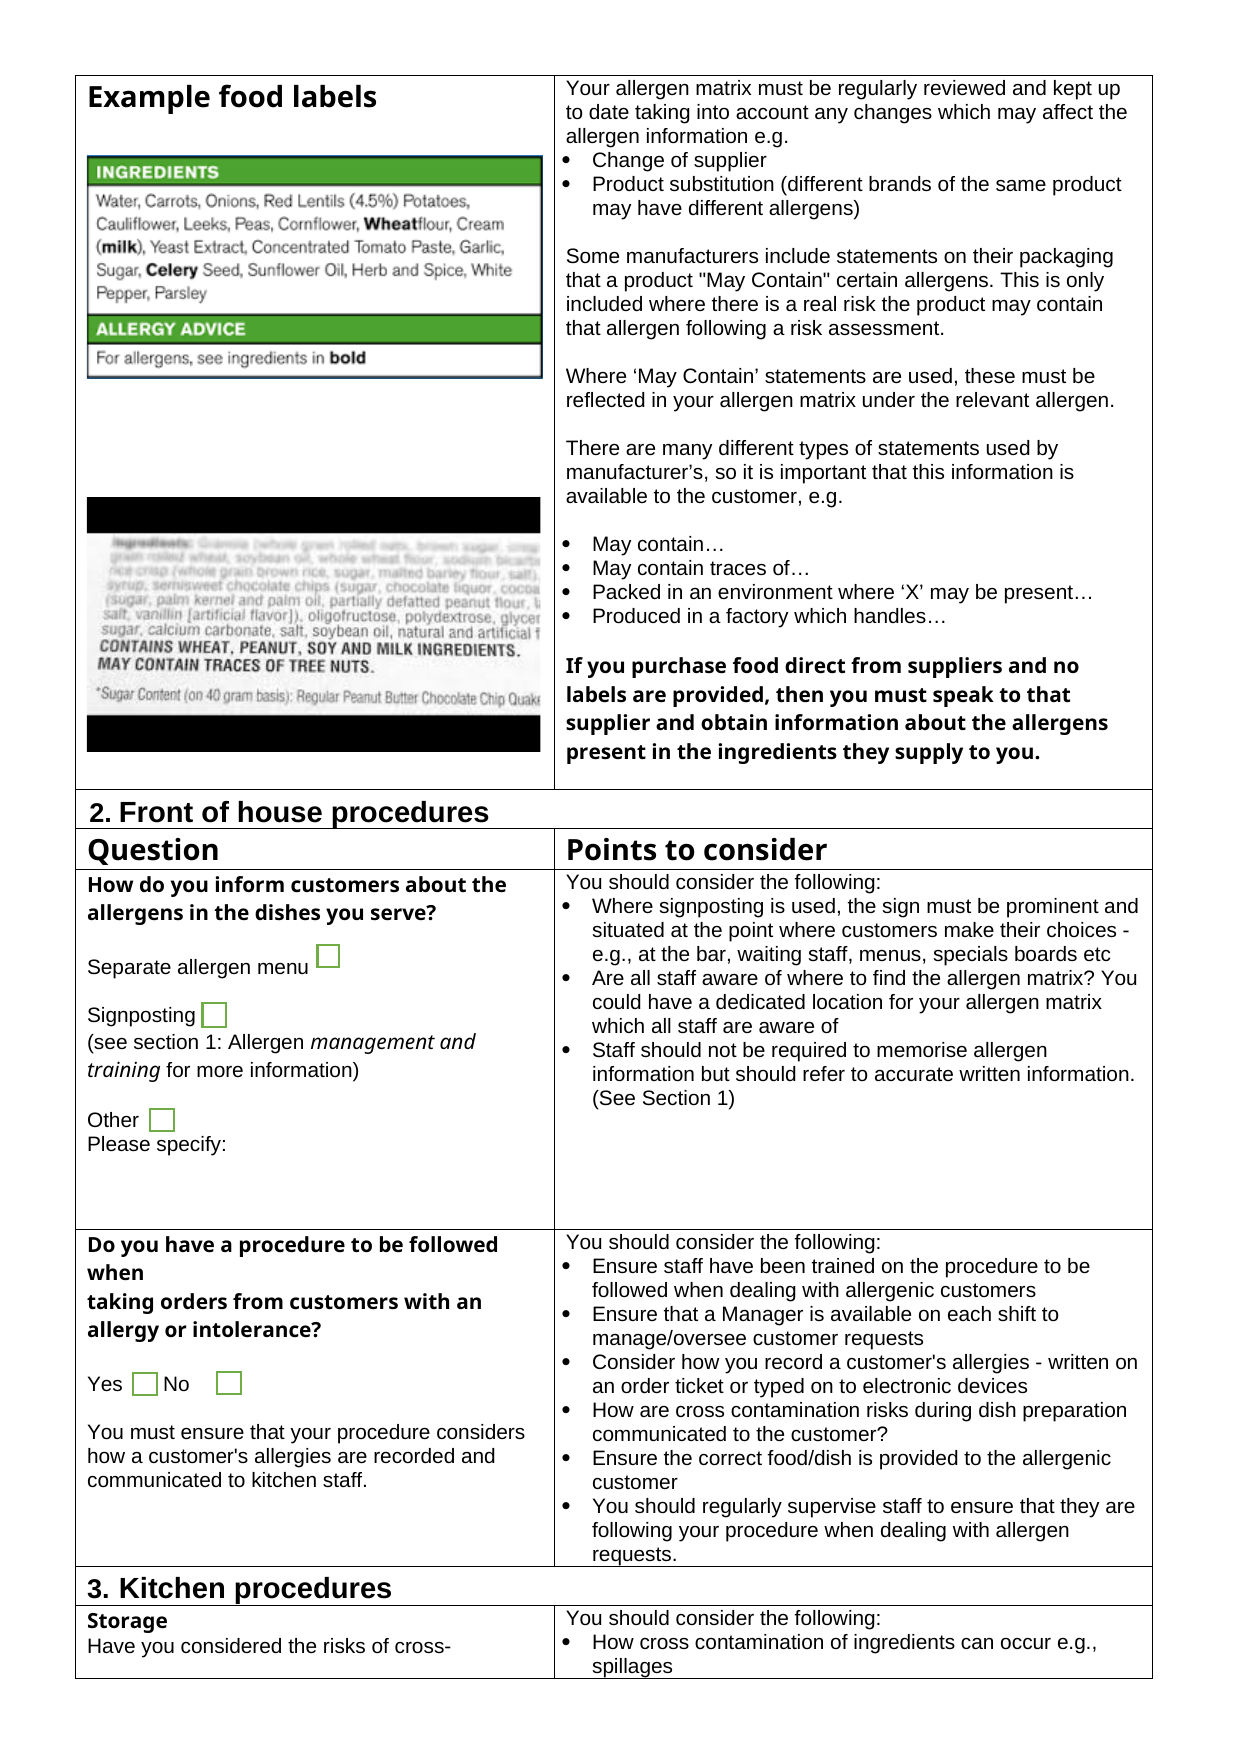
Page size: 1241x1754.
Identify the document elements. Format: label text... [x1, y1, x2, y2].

table_cell You should consider the following: Ensure staff have been trained on the procedure to be followed when dealing with allergenic customers Ensure that a Manager is available on each shift to manage/oversee customer requests Consider how you record a customer's allergies - written on an order ticket or typed on to electronic devices How are cross contamination risks during dish preparation communicated to the customer? Ensure the correct food/dish is provided to the allergenic customer You should regularly supervise staff to ensure that they are following your procedure when dealing with allergen requests. [555, 1230, 1152, 1566]
table_cell Your allergen matrix must be regularly reviewed and kept up to date taking into account any changes which may affect the allergen information e.g. Change of supplier Product substitution (different brands of the same product may have different allergens) Some manufacturers include statements on their packaging that a product "May Contain" certain allergens. This is only included where there is a real risk the product may contain that allergen following a risk assessment. Where ‘May Contain’ statements are used, these must be reflected in your allergen matrix under the relevant allergen. There are many different types of statements used by manufacturer’s, so it is important that this information is available to the customer, e.g. May contain… May contain traces of… Packed in an environment where ‘X’ may be present… Produced in a factory which handles… If you purchase food direct from suppliers and no labels are provided, then you must speak to that supplier and obtain information about the allergens present in the ingredients they supply to you. [555, 76, 1152, 789]
picture [86, 497, 541, 752]
picture [86, 155, 543, 379]
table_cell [555, 1606, 1152, 1678]
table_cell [76, 1606, 554, 1678]
table_cell Question [76, 829, 554, 869]
table_cell Front of house procedures [76, 790, 1152, 828]
table_cell Example food labels [76, 76, 554, 789]
table_cell You should consider the following: Where signposting is used, the sign must be prominent and situated at the point where customers make their choices - e.g., at the bar, waiting staff, menus, specials boards etc Are all staff aware of where to find the allergen matrix? You could have a dedicated location for your allergen matrix which all staff are aware of Staff should not be required to memorise allergen information but should refer to accurate written information. (See Section 1) [555, 870, 1152, 1229]
table_cell Points to consider [555, 829, 1152, 869]
table_cell Do you have a procedure to be followed when taking orders from customers with an allergy or intolerance? Yes No You must ensure that your procedure considers how a customer's allergies are recorded and communicated to kitchen staff. [76, 1230, 554, 1566]
table_cell Kitchen procedures [76, 1567, 1152, 1605]
table_cell How do you inform customers about the allergens in the dishes you serve? Separate allergen menu Signposting (see section 1: Allergen management and training for more information) Other Please specify: [76, 870, 554, 1229]
